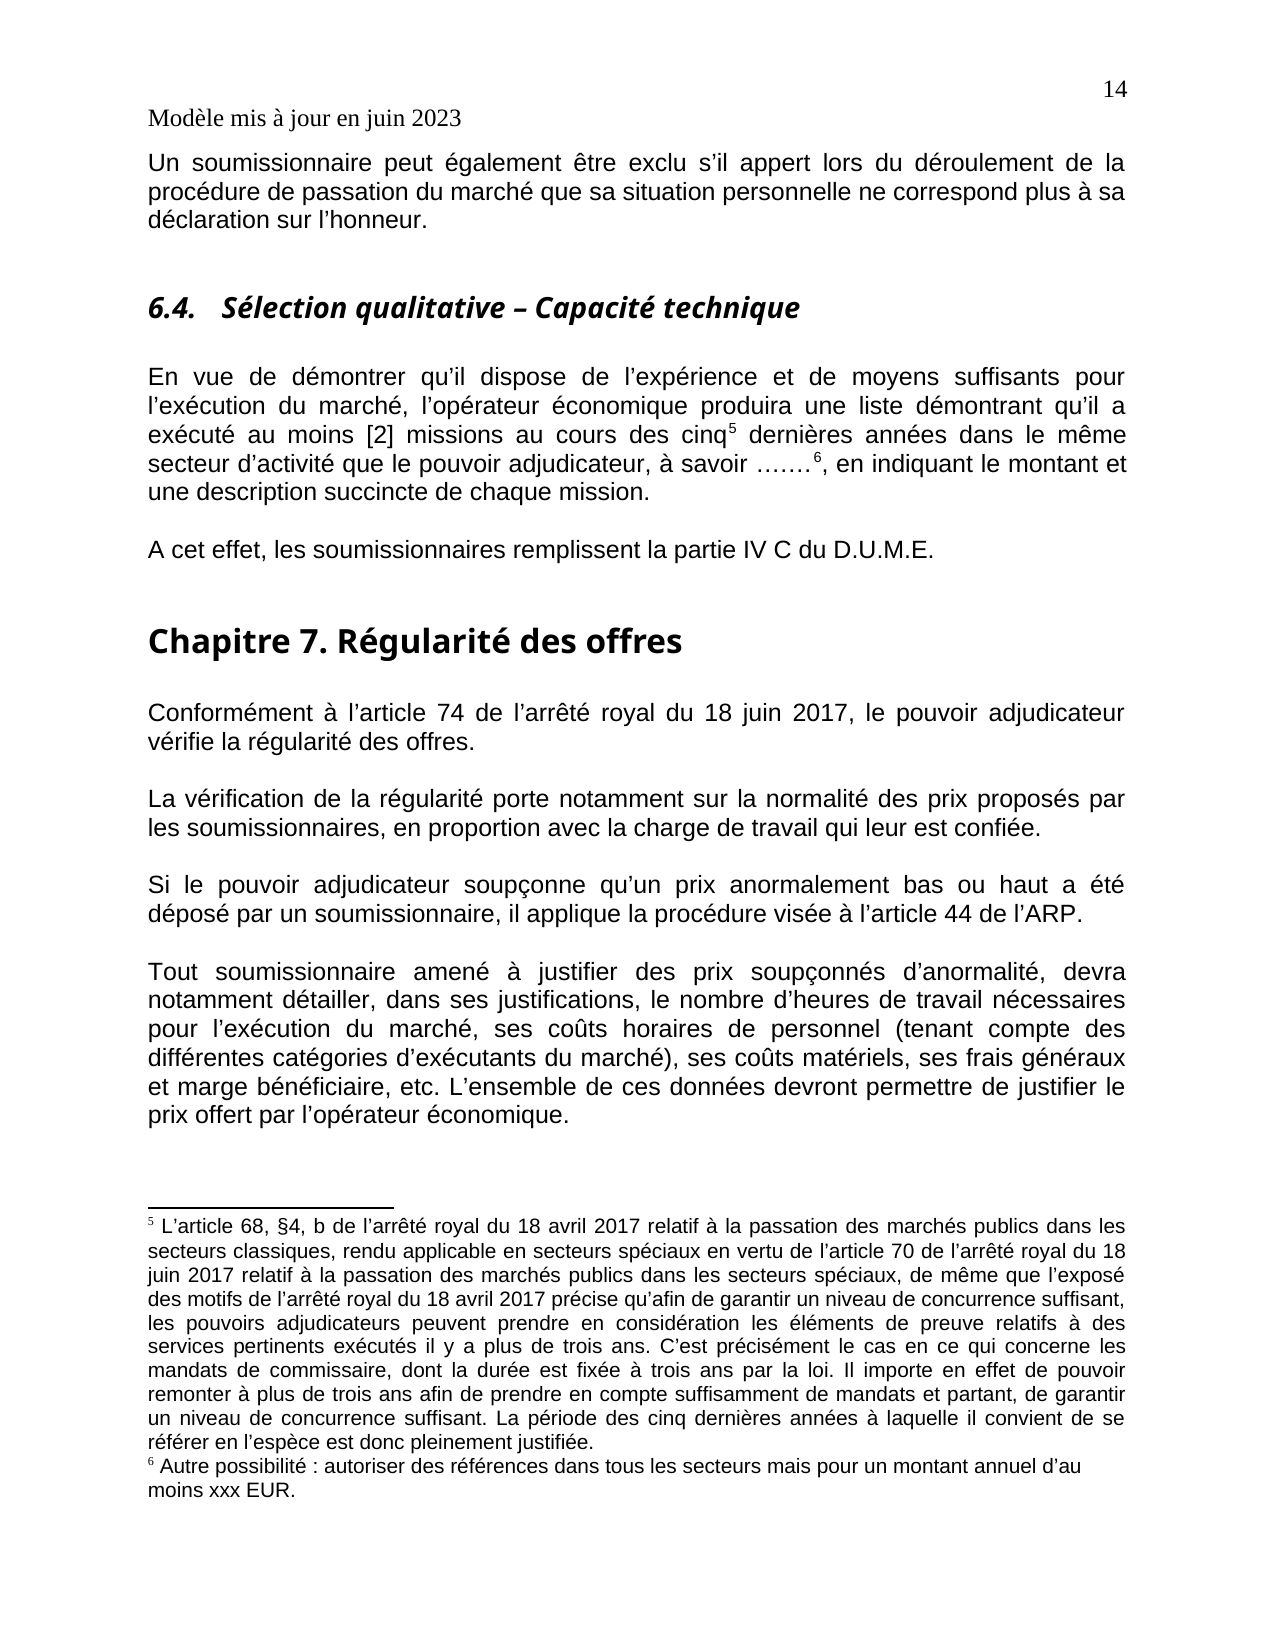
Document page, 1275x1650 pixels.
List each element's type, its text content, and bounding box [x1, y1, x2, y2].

text Un soumissionnaire peut également être exclu s’il appert lors du déroulement de la procédure de passation du marché que sa situation personnelle ne correspond plus à sa déclaration sur l’honneur. [148, 148, 1127, 234]
text Tout soumissionnaire amené à justifier des prix soupçonnés d’anormalité, devra notamment détailler, dans ses justifications, le nombre d’heures de travail nécessaires pour l’exécution du marché, ses coûts horaires de personnel (tenant compte des différentes catégories d’exécutants du marché), ses coûts matériels, ses frais généraux et marge bénéficiaire, etc. L’ensemble de ces données devront permettre de justifier le prix offert par l’opérateur économique. [148, 957, 1127, 1129]
text En vue de démontrer qu’il dispose de l’expérience et de moyens suffisants pour l’exécution du marché, l’opérateur économique produira une liste démontrant qu’il a exécuté au moins [2] missions au cours des cinq dernières années dans le même secteur d’activité que le pouvoir adjudicateur, à savoir ….…, en indiquant le montant et une description succincte de chaque mission. [148, 362, 1127, 506]
text Si le pouvoir adjudicateur soupçonne qu’un prix anormalement bas ou haut a été déposé par un soumissionnaire, il applique la procédure visée à l’article 44 de l’ARP. [148, 870, 1127, 928]
subtitle Chapitre 7. Régularité des offres [148, 617, 1127, 663]
text A cet effet, les soumissionnaires remplissent la partie IV C du D.U.M.E. [148, 535, 1127, 564]
text La vérification de la régularité porte notamment sur la normalité des prix proposés par les soumissionnaires, en proportion avec la charge de travail qui leur est confiée. [148, 784, 1127, 842]
subtitle 6.4. Sélection qualitative – Capacité technique [148, 288, 1127, 327]
text Conformément à l’article 74 de l’arrêté royal du 18 juin 2017, le pouvoir adjudicateur vérifie la régularité des offres. [148, 698, 1127, 755]
